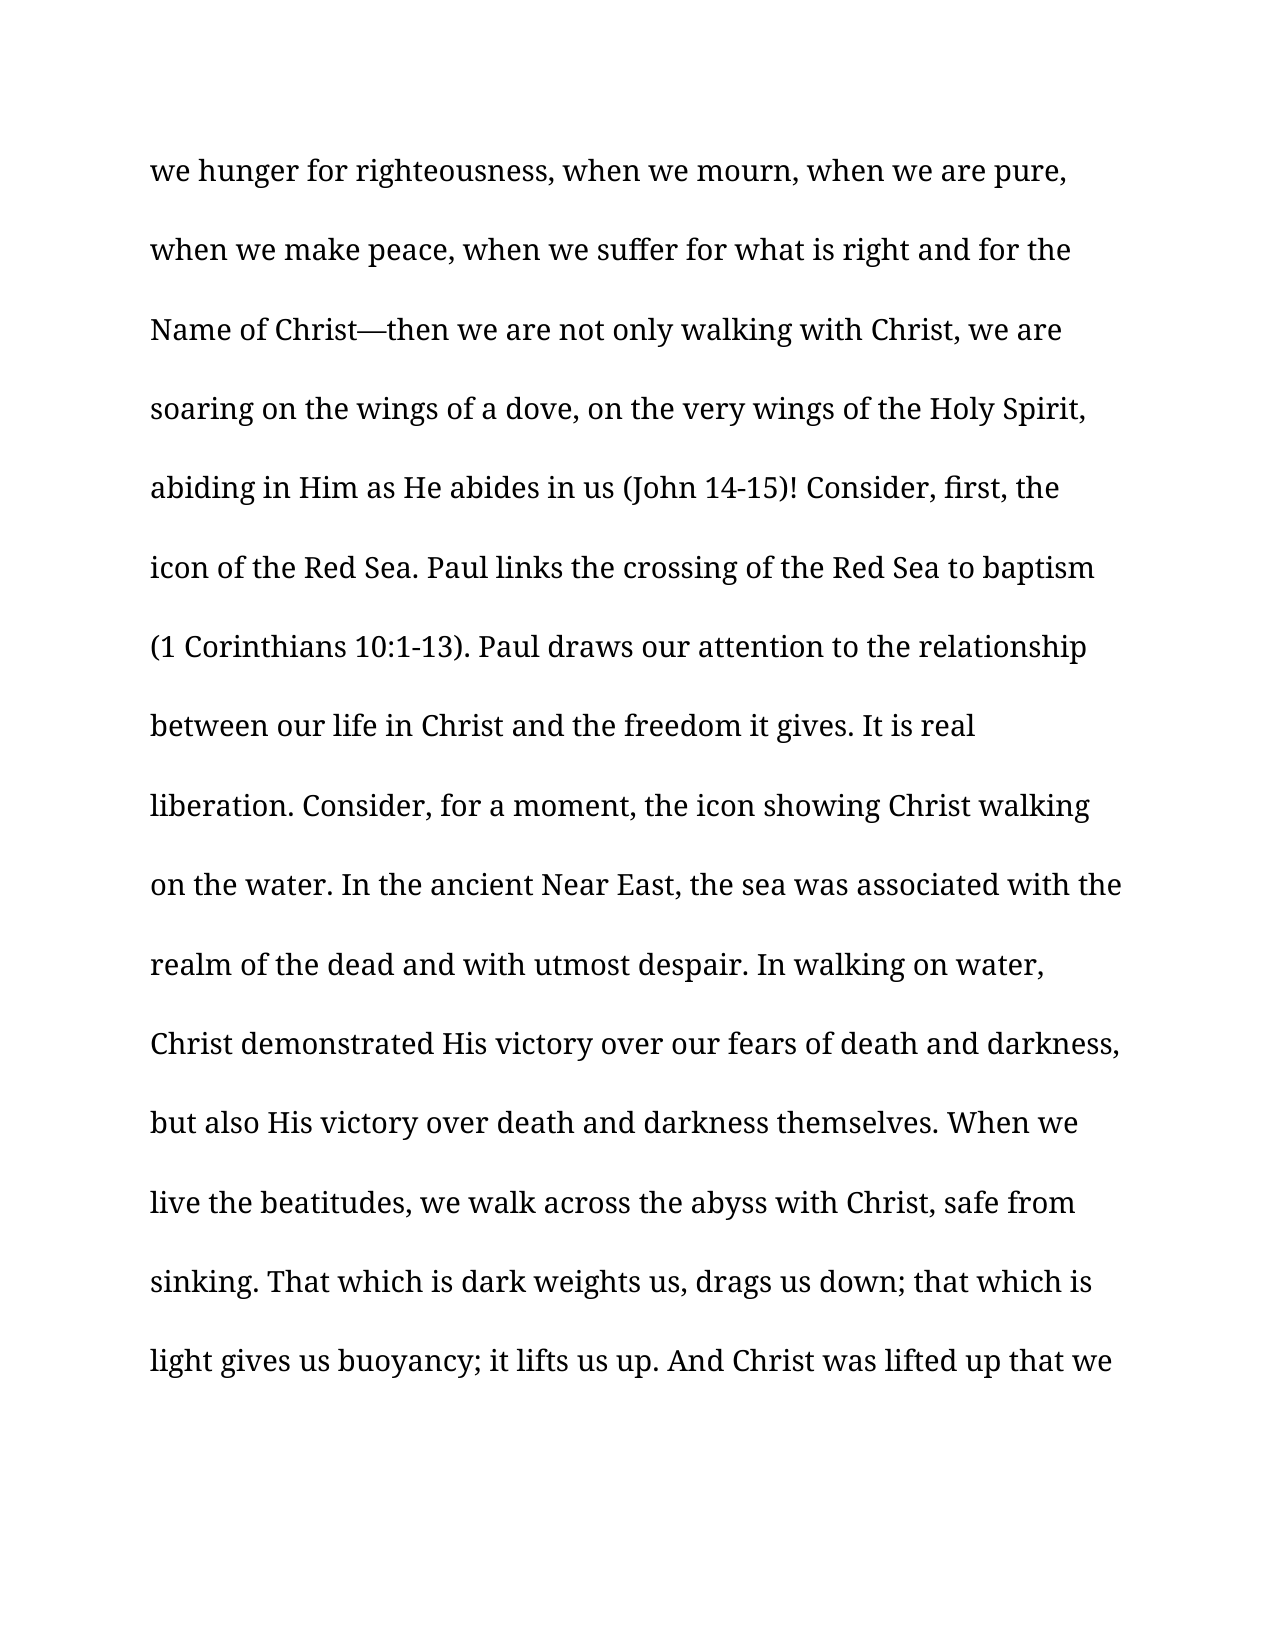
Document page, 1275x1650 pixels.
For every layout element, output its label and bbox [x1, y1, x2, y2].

text [150, 150, 1125, 1380]
